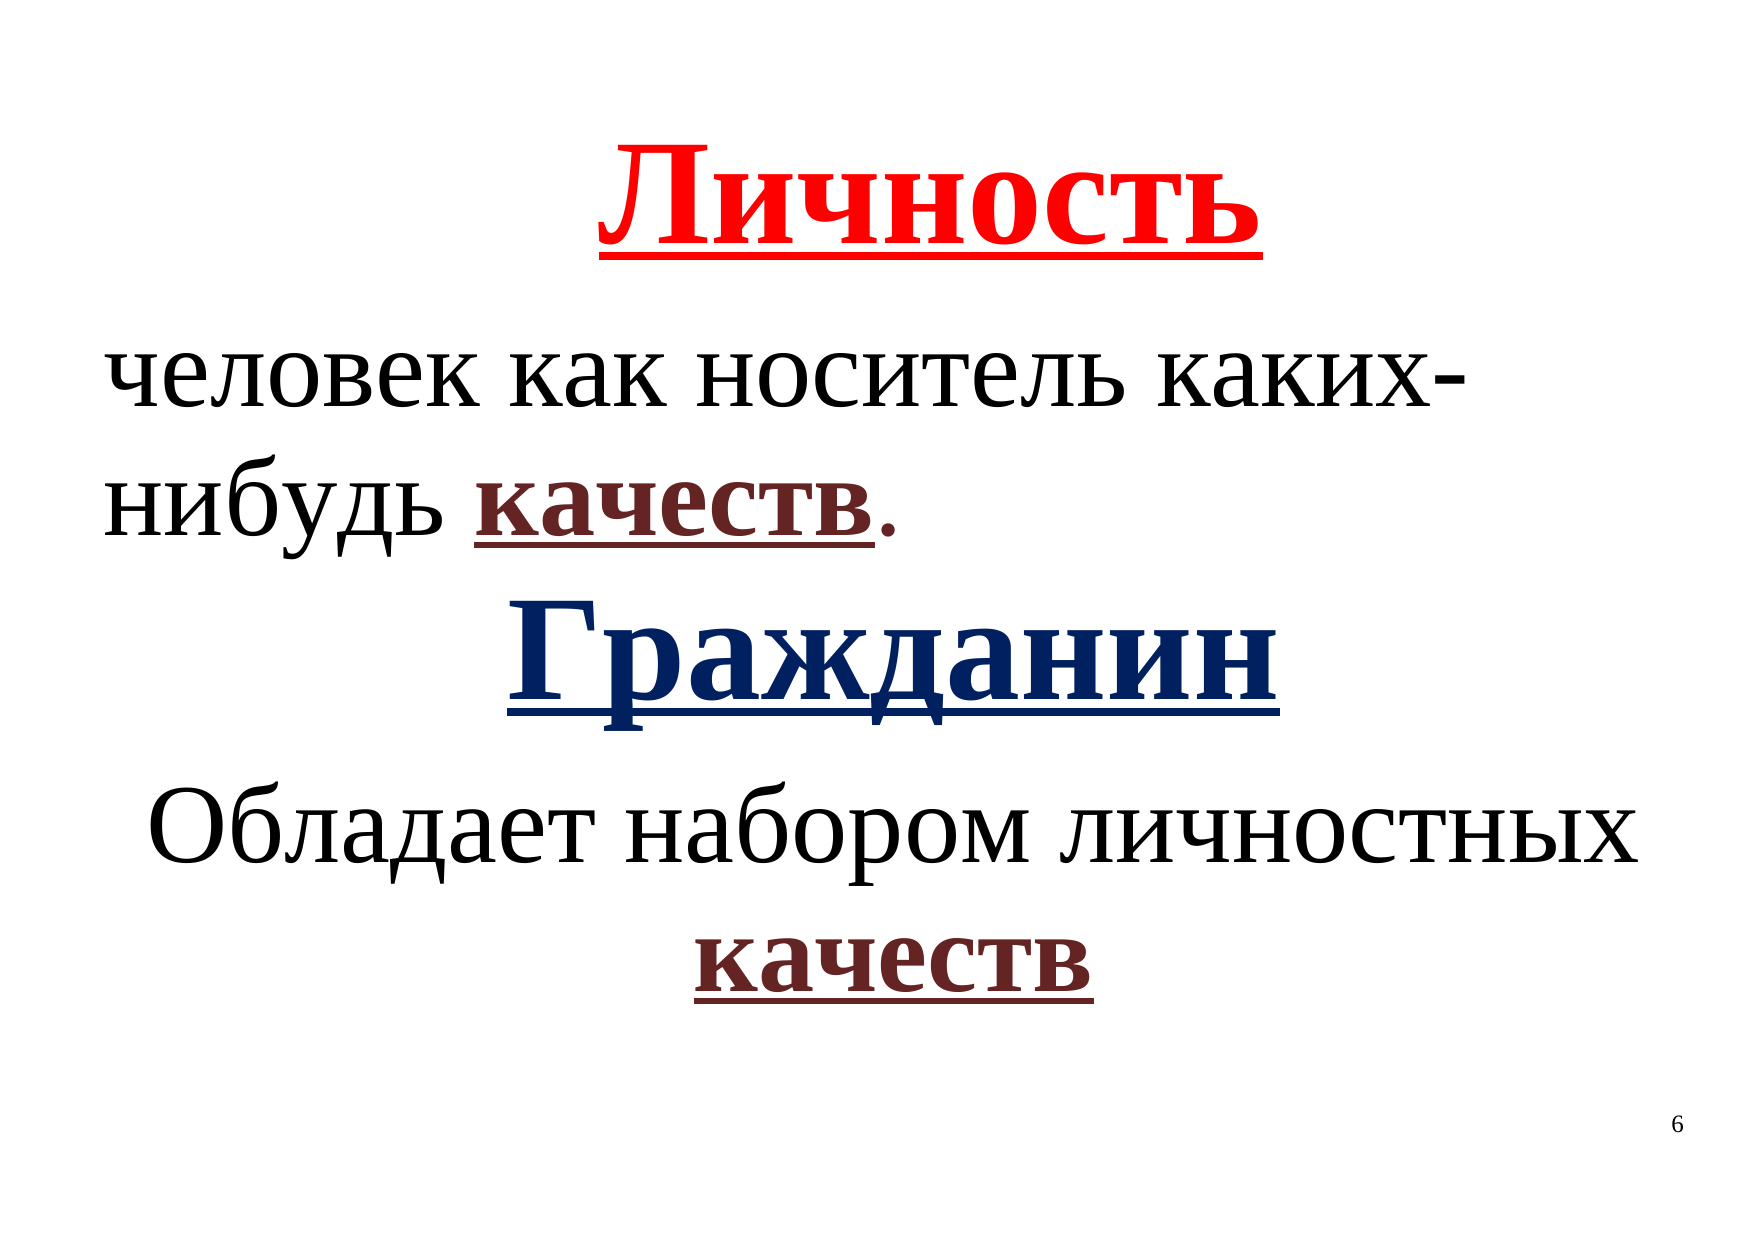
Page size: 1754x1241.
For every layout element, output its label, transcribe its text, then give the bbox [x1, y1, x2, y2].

text Гражданин [103, 560, 1683, 732]
text Обладает набором личностных качеств [103, 757, 1683, 1016]
text Личность [103, 103, 1683, 276]
text человек как носитель каких-нибудь качеств. [103, 301, 1683, 560]
